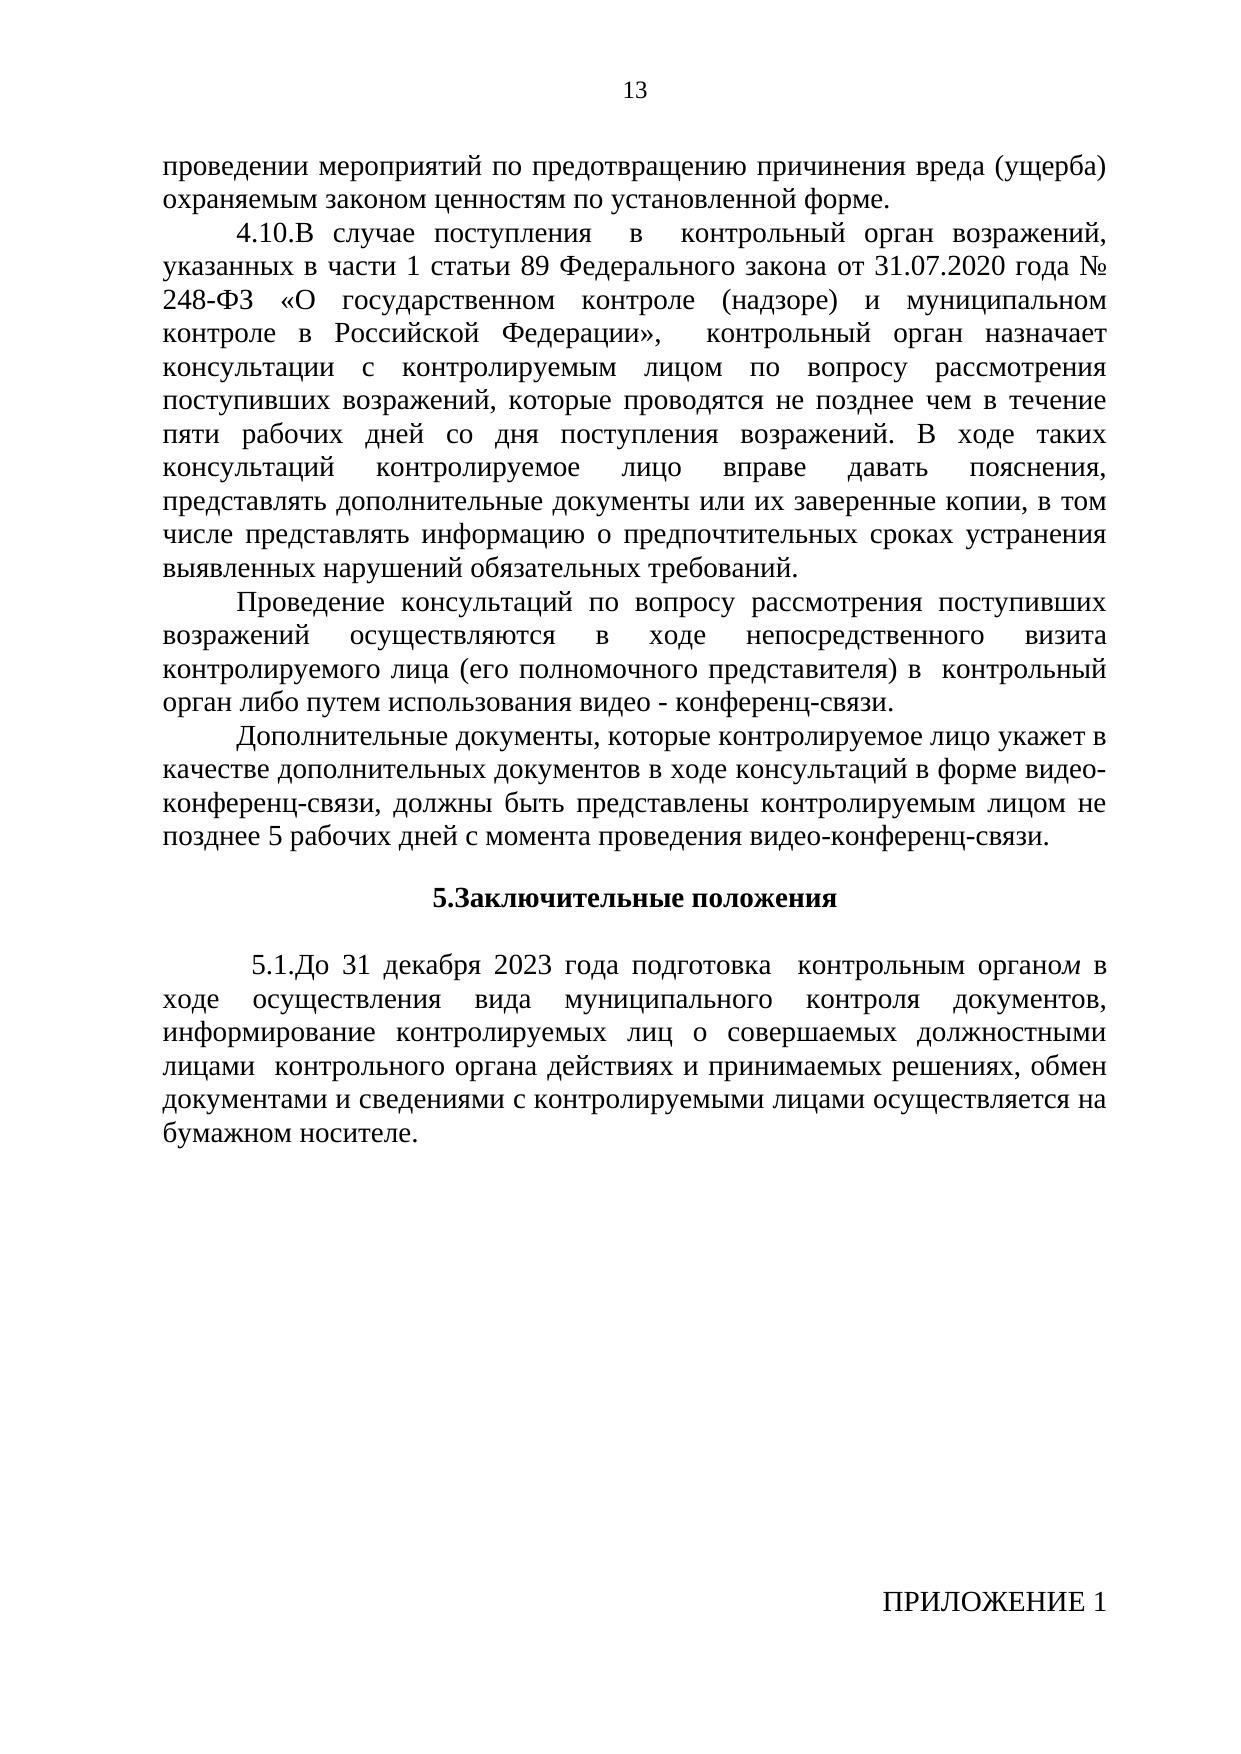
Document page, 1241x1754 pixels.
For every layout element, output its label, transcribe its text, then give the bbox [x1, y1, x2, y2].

text Проведение консультаций по вопросу рассмотрения поступивших возражений осуществляются в ходе непосредственного визита контролируемого лица (его полномочного представителя) в контрольный орган либо путем использования видео - конференц-связи. [162, 584, 1107, 718]
text 5.1.До 31 декабря 2023 года подготовка контрольным органом в ходе осуществления вида муниципального контроля документов, информирование контролируемых лиц о совершаемых должностными лицами контрольного органа действиях и принимаемых решениях, обмен документами и сведениями с контролируемыми лицами осуществляется на бумажном носителе. [162, 947, 1107, 1148]
text 5.Заключительные положения [162, 880, 1107, 914]
text ПРИЛОЖЕНИЕ 1 [162, 1584, 1107, 1618]
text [162, 148, 1107, 215]
text 4.10.В случае поступления в контрольный орган возражений, указанных в части 1 статьи 89 Федерального закона от 31.07.2020 года № 248-ФЗ «О государственном контроле (надзоре) и муниципальном контроле в Российской Федерации», контрольный орган назначает консультации с контролируемым лицом по вопросу рассмотрения поступивших возражений, которые проводятся не позднее чем в течение пяти рабочих дней со дня поступления возражений. В ходе таких консультаций контролируемое лицо вправе давать пояснения, представлять дополнительные документы или их заверенные копии, в том числе представлять информацию о предпочтительных сроках устранения выявленных нарушений обязательных требований. [162, 215, 1107, 584]
text Дополнительные документы, которые контролируемое лицо укажет в качестве дополнительных документов в ходе консультаций в форме видео-конференц-связи, должны быть представлены контролируемым лицом не позднее 5 рабочих дней с момента проведения видео-конференц-связи. [162, 718, 1107, 852]
